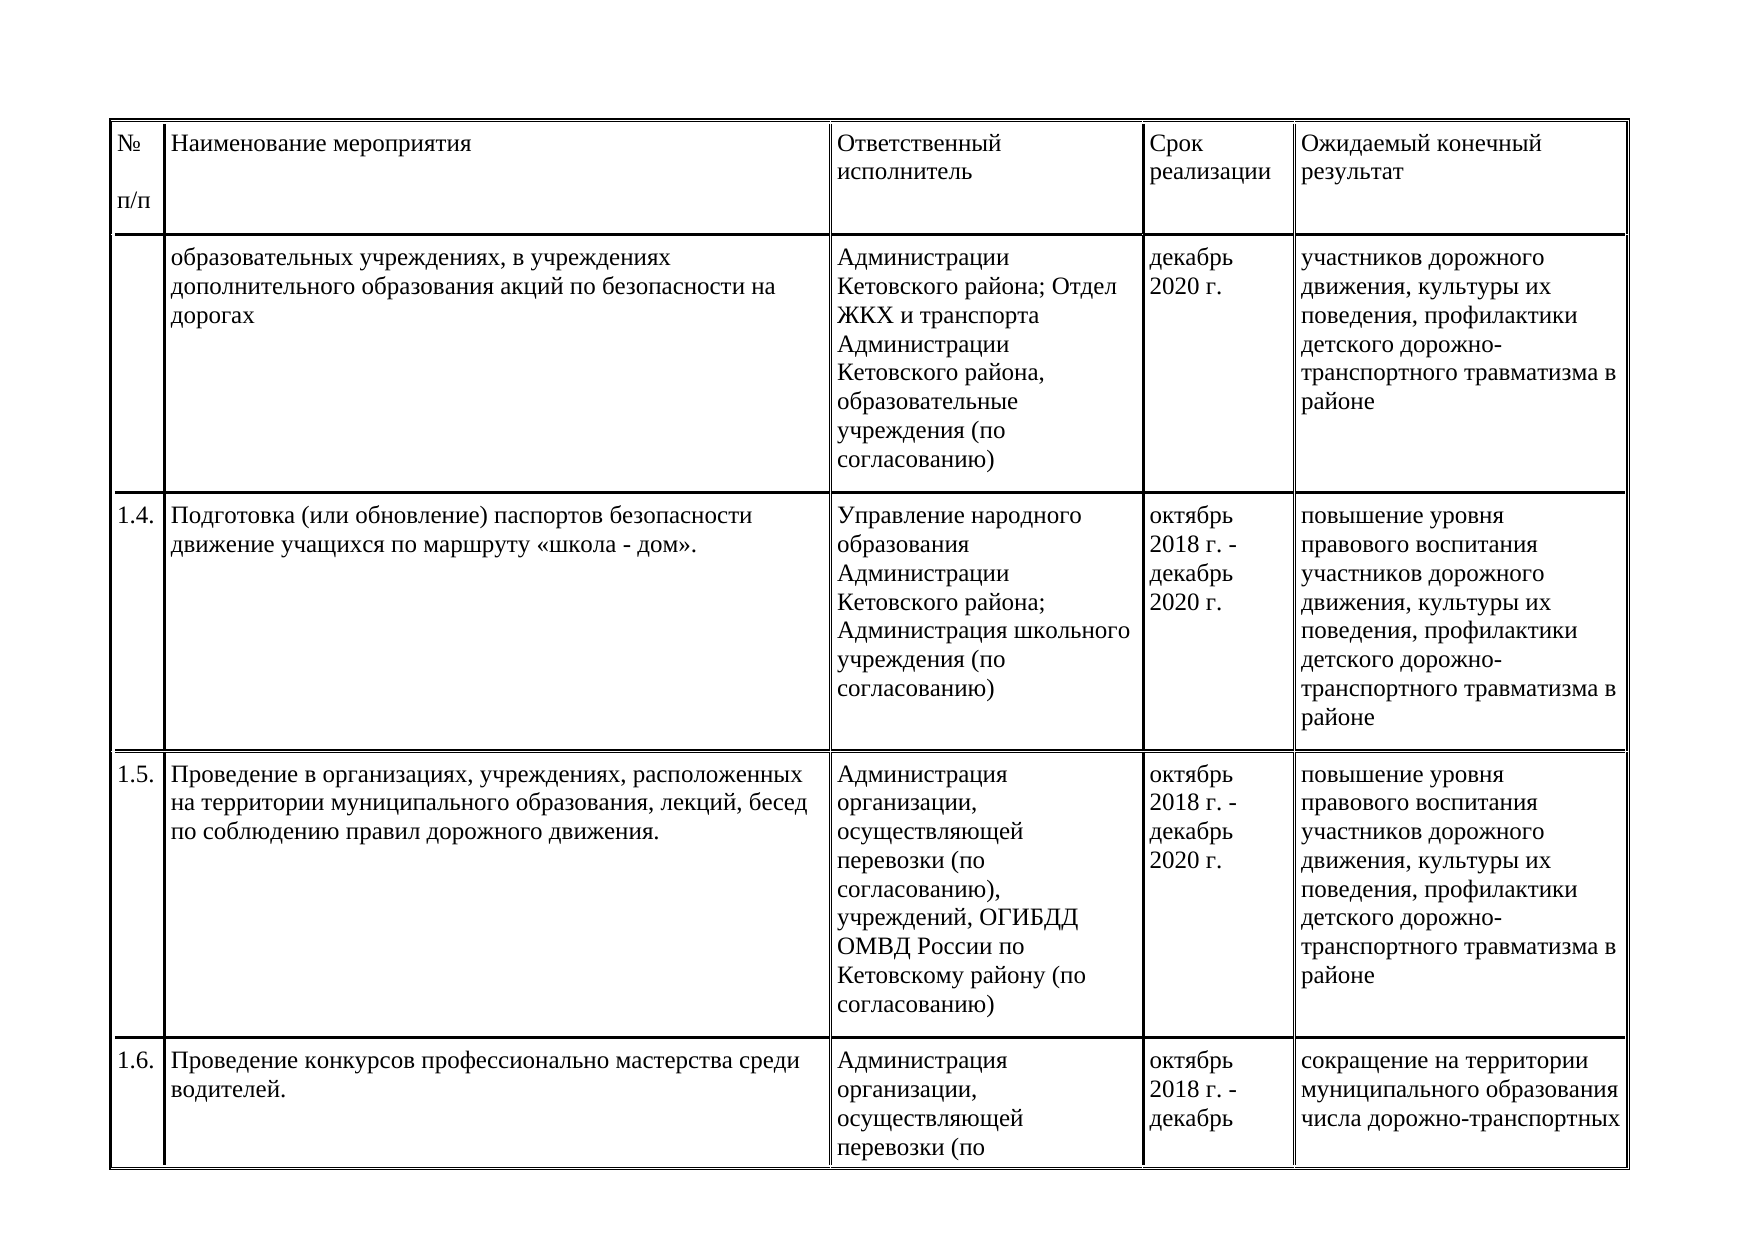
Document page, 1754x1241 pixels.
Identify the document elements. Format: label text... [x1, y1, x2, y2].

table_cell Администрация организации, осуществляющей перевозки (по согласованию), учреждений, ОГИБДД ОМВД России по Кетовскому району (по согласованию) [832, 753, 1142, 1036]
table_cell 1.4. [112, 491, 163, 749]
table_cell октябрь . - декабрь . [1143, 1039, 1294, 1167]
table_header Ожидаемый конечный результат [1295, 122, 1626, 233]
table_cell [164, 1039, 831, 1167]
table_cell Подготовка (или обновление) паспортов безопасности движение учащихся по маршруту «школа - дом». [166, 494, 829, 749]
table_cell Управление народного образования Администрации Кетовского района; Администрация школьного учреждения (по согласованию) [832, 494, 1142, 749]
table_cell 1.6. [112, 1036, 164, 1167]
table_cell 1.5. [112, 749, 163, 1036]
table_cell октябрь . - декабрь . [1145, 753, 1293, 1036]
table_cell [1295, 1036, 1626, 1167]
table_cell октябрь . - декабрь . [1145, 494, 1293, 749]
table_cell октябрь . - декабрь . [1145, 236, 1293, 491]
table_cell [831, 1039, 1143, 1167]
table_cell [832, 236, 1142, 491]
table_header Наименование мероприятия [164, 122, 831, 233]
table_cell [166, 236, 829, 491]
table_header Срок реализации [1143, 122, 1294, 233]
table_header № п/п [112, 122, 164, 233]
table_header Ответственный исполнитель [831, 120, 1143, 233]
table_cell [1296, 233, 1628, 491]
table_cell Проведение в организациях, учреждениях, расположенных на территории муниципального образования, лекций, бесед по соблюдению правил дорожного движения. [166, 753, 829, 1036]
table_cell 1.3. [111, 233, 163, 491]
